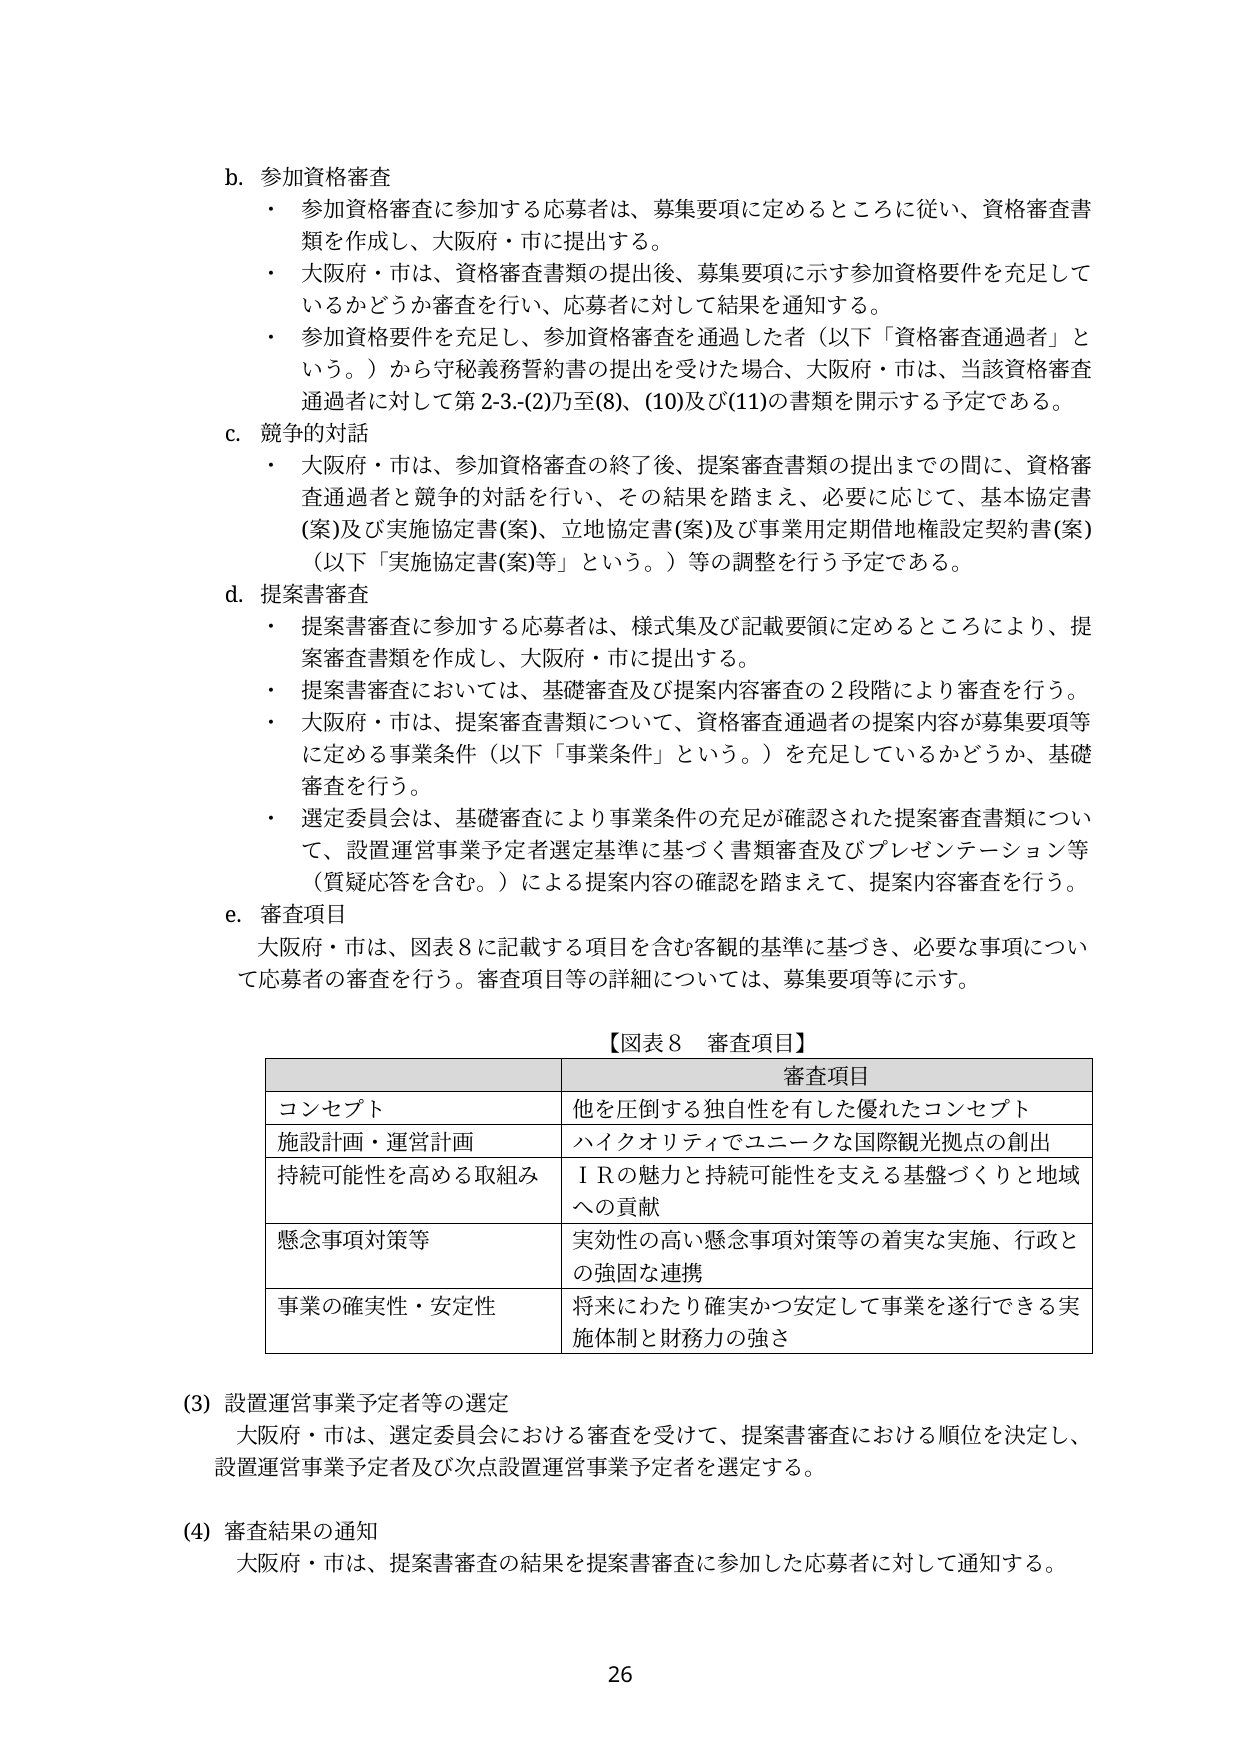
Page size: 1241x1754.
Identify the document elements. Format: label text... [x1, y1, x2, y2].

table_cell 持続可能性を高める取組み [266, 1158, 561, 1222]
list 競争的対話 [224, 416, 1092, 448]
table_header [266, 1059, 561, 1091]
list 選定委員会は、基礎審査により事業条件の充足が確認された提案審査書類について、設置運営事業予定者選定基準に基づく書類審査及びプレゼンテーション等（質疑応答を含む。）による提案内容の確認を踏まえて、提案内容審査を行う。 [260, 801, 1092, 897]
text 大阪府・市は、選定委員会における審査を受けて、提案書審査における順位を決定し、設置運営事業予定者及び次点設置運営事業予定者を選定する。 [214, 1418, 1092, 1482]
text 大阪府・市は、図表８に記載する項目を含む客観的基準に基づき、必要な事項について応募者の審査を行う。審査項目等の詳細については、募集要項等に示す。 [148, 929, 1092, 994]
table_cell 他を圧倒する独自性を有した優れたコンセプト [562, 1092, 1092, 1124]
text 【図表８ 審査項目】 [148, 1026, 1092, 1058]
table_cell 懸念事項対策等 [266, 1224, 561, 1288]
list 設置運営事業予定者等の選定 [183, 1386, 1092, 1418]
table_cell ハイクオリティでユニークな国際観光拠点の創出 [562, 1125, 1092, 1157]
table_cell 将来にわたり確実かつ安定して事業を遂行できる実施体制と財務力の強さ [562, 1289, 1092, 1353]
list 大阪府・市は、資格審査書類の提出後、募集要項に示す参加資格要件を充足しているかどうか審査を行い、応募者に対して結果を通知する。 [260, 256, 1092, 320]
list 大阪府・市は、提案審査書類について、資格審査通過者の提案内容が募集要項等に定める事業条件（以下「事業条件」という。）を充足しているかどうか、基礎審査を行う。 [260, 705, 1092, 801]
table_cell 事業の確実性・安定性 [266, 1289, 561, 1353]
list 大阪府・市は、参加資格審査の終了後、提案審査書類の提出までの間に、資格審査通過者と競争的対話を行い、その結果を踏まえ、必要に応じて、基本協定書(案)及び実施協定書(案)、立地協定書(案)及び事業用定期借地権設定契約書(案)（以下「実施協定書(案)等」という。）等の調整を行う予定である。 [260, 448, 1092, 577]
table_cell コンセプト [266, 1092, 561, 1124]
list 審査項目 [224, 897, 1092, 929]
table_cell 施設計画・運営計画 [266, 1125, 561, 1157]
list 審査結果の通知 [183, 1514, 1092, 1546]
table_header 審査項目 [562, 1059, 1092, 1091]
list 参加資格要件を充足し、参加資格審査を通過した者（以下「資格審査通過者」という。）から守秘義務誓約書の提出を受けた場合、大阪府・市は、当該資格審査通過者に対して第2-3.-(2)乃至(8)、(10)及び(11)の書類を開示する予定である。 [260, 320, 1092, 416]
list 提案書審査に参加する応募者は、様式集及び記載要領に定めるところにより、提案審査書類を作成し、大阪府・市に提出する。 [260, 609, 1092, 673]
list 参加資格審査に参加する応募者は、募集要項に定めるところに従い、資格審査書類を作成し、大阪府・市に提出する。 [260, 192, 1092, 256]
list 参加資格審査 [224, 159, 1092, 192]
text 大阪府・市は、提案書審査の結果を提案書審査に参加した応募者に対して通知する。 [214, 1546, 1092, 1578]
table_cell 実効性の高い懸念事項対策等の着実な実施、行政との強固な連携 [562, 1224, 1092, 1288]
list 提案書審査においては、基礎審査及び提案内容審査の２段階により審査を行う。 [260, 673, 1092, 705]
list 提案書審査 [224, 577, 1092, 609]
table_cell ＩＲの魅力と持続可能性を支える基盤づくりと地域への貢献 [562, 1158, 1092, 1222]
